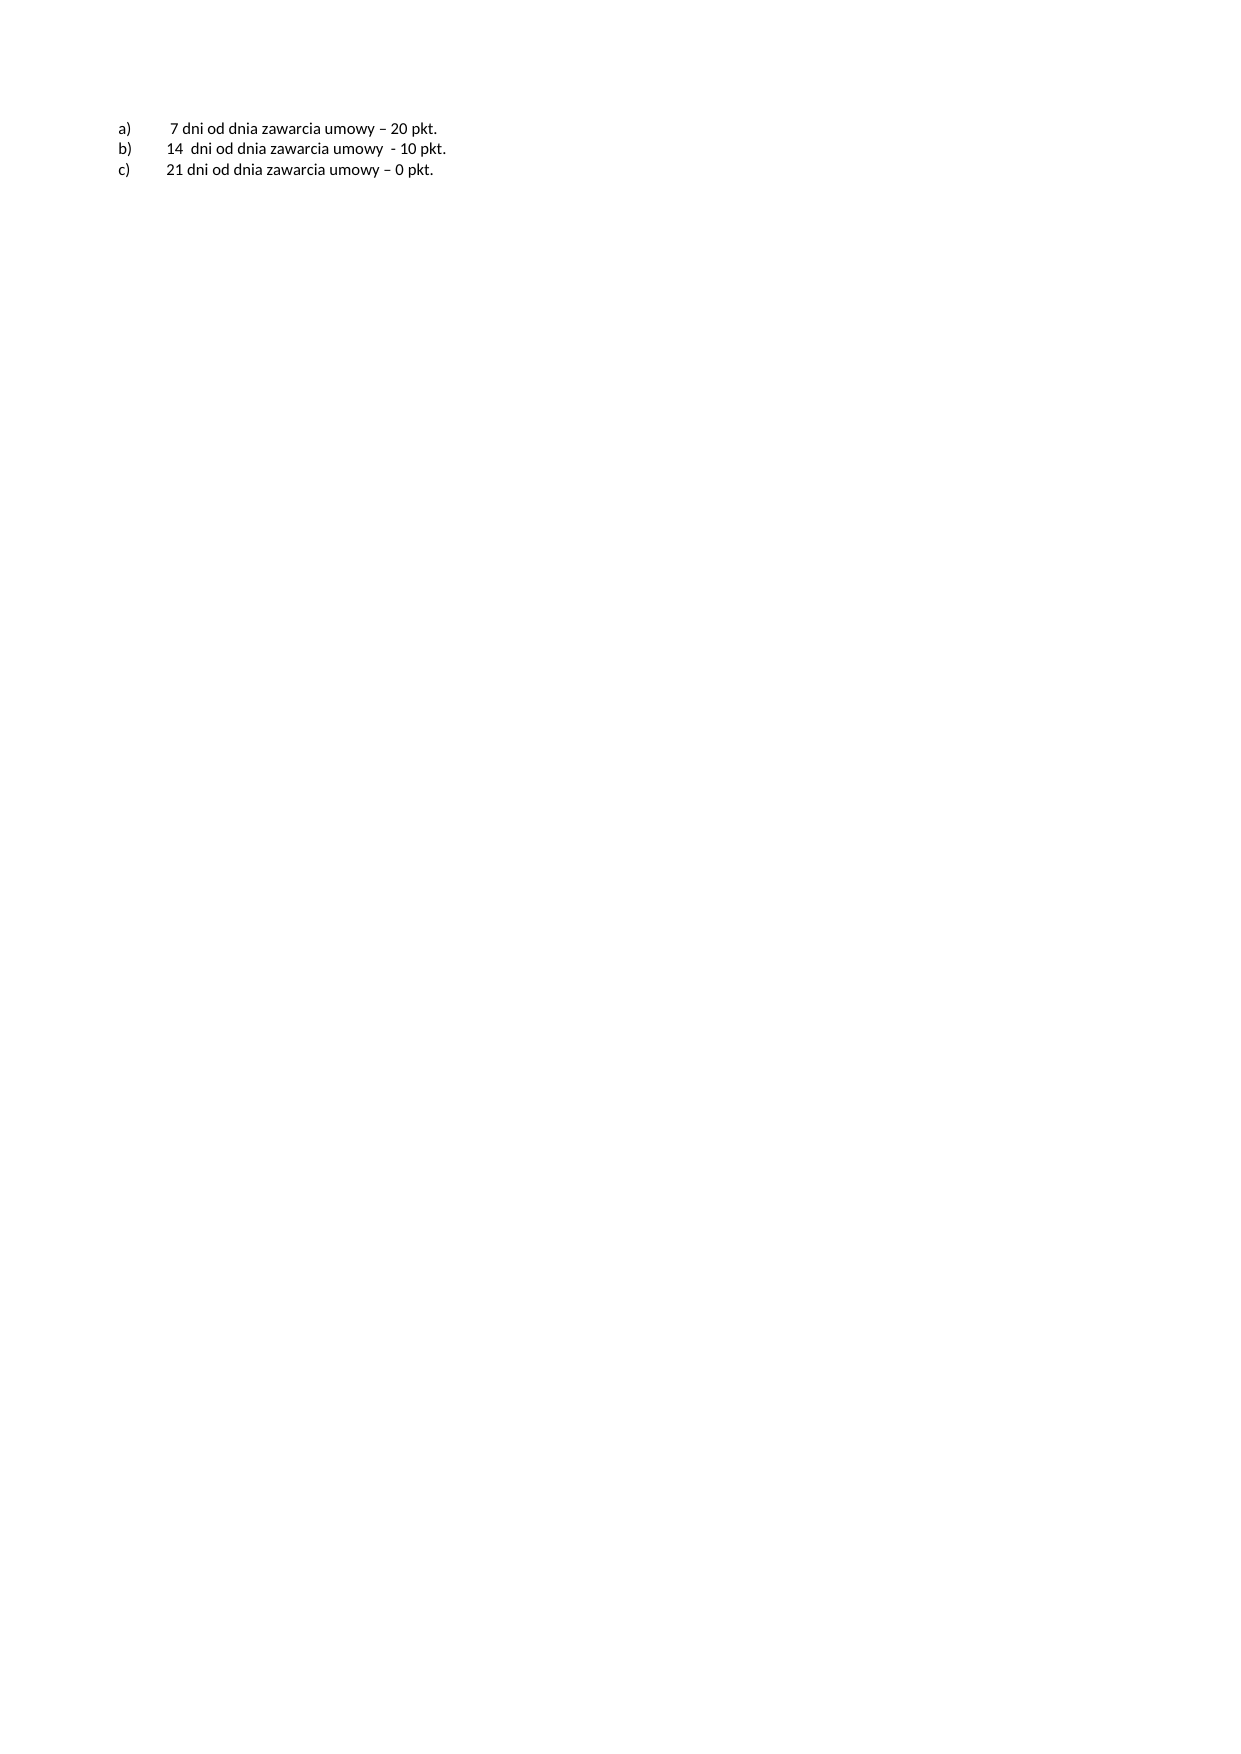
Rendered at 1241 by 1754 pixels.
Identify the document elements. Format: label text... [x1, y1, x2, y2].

text a) 7 dni od dnia zawarcia umowy – 20 pkt. [118, 118, 1122, 138]
text c) 21 dni od dnia zawarcia umowy – 0 pkt. [118, 159, 1122, 179]
text b) 14 dni od dnia zawarcia umowy - 10 pkt. [118, 138, 1122, 159]
